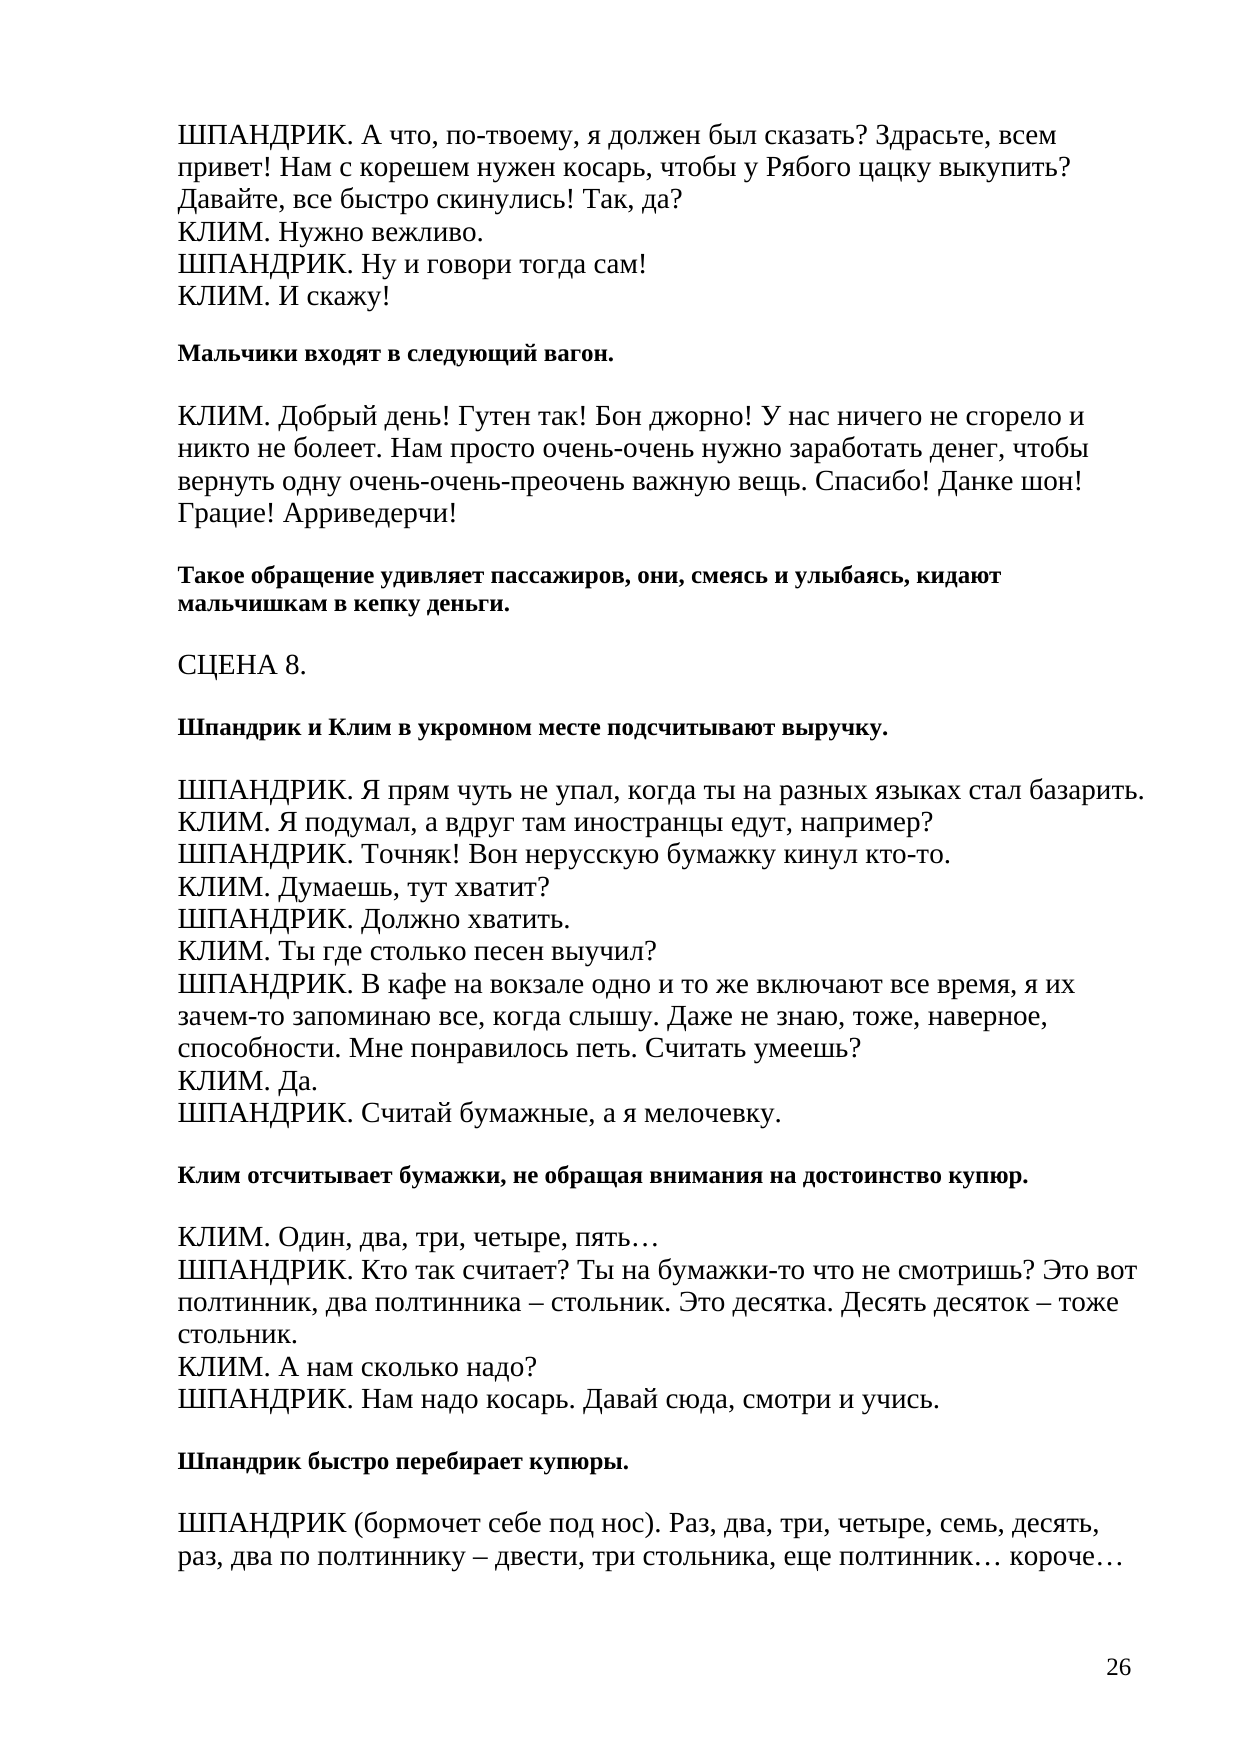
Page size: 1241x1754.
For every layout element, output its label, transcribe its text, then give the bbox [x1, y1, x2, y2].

text КЛИМ. Думаешь, тут хватит? [177, 870, 1152, 902]
text ШПАНДРИК. Ну и говори тогда сам! [177, 247, 1152, 279]
text КЛИМ. Один, два, три, четыре, пять… [177, 1221, 1152, 1253]
text КЛИМ. Ты где столько песен выучил? [177, 935, 1152, 967]
text ШПАНДРИК. Должно хватить. [177, 902, 1152, 935]
text КЛИМ. Да. [177, 1064, 1152, 1096]
text Мальчики входят в следующий вагон. [177, 339, 1152, 367]
text КЛИМ. Добрый день! Гутен так! Бон джорно! У нас ничего не сгорело и никто не болеет. Нам просто очень-очень нужно заработать денег, чтобы вернуть одну очень-очень-преочень важную вещь. Спасибо! Данке шон! Грацие! Арриведерчи! [177, 399, 1152, 529]
text КЛИМ. Нужно вежливо. [177, 215, 1152, 247]
text Шпандрик и Клим в укромном месте подсчитывают выручку. [177, 713, 1152, 741]
text Такое обращение удивляет пассажиров, они, смеясь и улыбаясь, кидают мальчишкам в кепку деньги. [177, 561, 1152, 616]
text КЛИМ. А нам сколько надо? [177, 1350, 1152, 1382]
text ШПАНДРИК. Точняк! Вон нерусскую бумажку кинул кто-то. [177, 838, 1152, 870]
text ШПАНДРИК. Я прям чуть не упал, когда ты на разных языках стал базарить. [177, 773, 1152, 806]
text ШПАНДРИК. Считай бумажные, а я мелочевку. [177, 1096, 1152, 1128]
text Клим отсчитывает бумажки, не обращая внимания на достоинство купюр. [177, 1161, 1152, 1188]
text ШПАНДРИК. В кафе на вокзале одно и то же включают все время, я их зачем-то запоминаю все, когда слышу. Даже не знаю, тоже, наверное, способности. Мне понравилось петь. Считать умеешь? [177, 967, 1152, 1064]
text ШПАНДРИК. Нам надо косарь. Давай сюда, смотри и учись. [177, 1382, 1152, 1414]
text СЦЕНА 8. [177, 649, 1152, 681]
text ШПАНДРИК. А что, по-твоему, я должен был сказать? Здрасьте, всем привет! Нам с корешем нужен косарь, чтобы у Рябого цацку выкупить? Давайте, все быстро скинулись! Так, да? [177, 118, 1152, 215]
text КЛИМ. И скажу! [177, 279, 1152, 312]
text КЛИМ. Я подумал, а вдруг там иностранцы едут, например? [177, 806, 1152, 838]
text Шпандрик быстро перебирает купюры. [177, 1447, 1152, 1474]
text ШПАНДРИК. Кто так считает? Ты на бумажки-то что не смотришь? Это вот полтинник, два полтинника – стольник. Это десятка. Десять десяток – тоже стольник. [177, 1253, 1152, 1350]
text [177, 1507, 1152, 1571]
